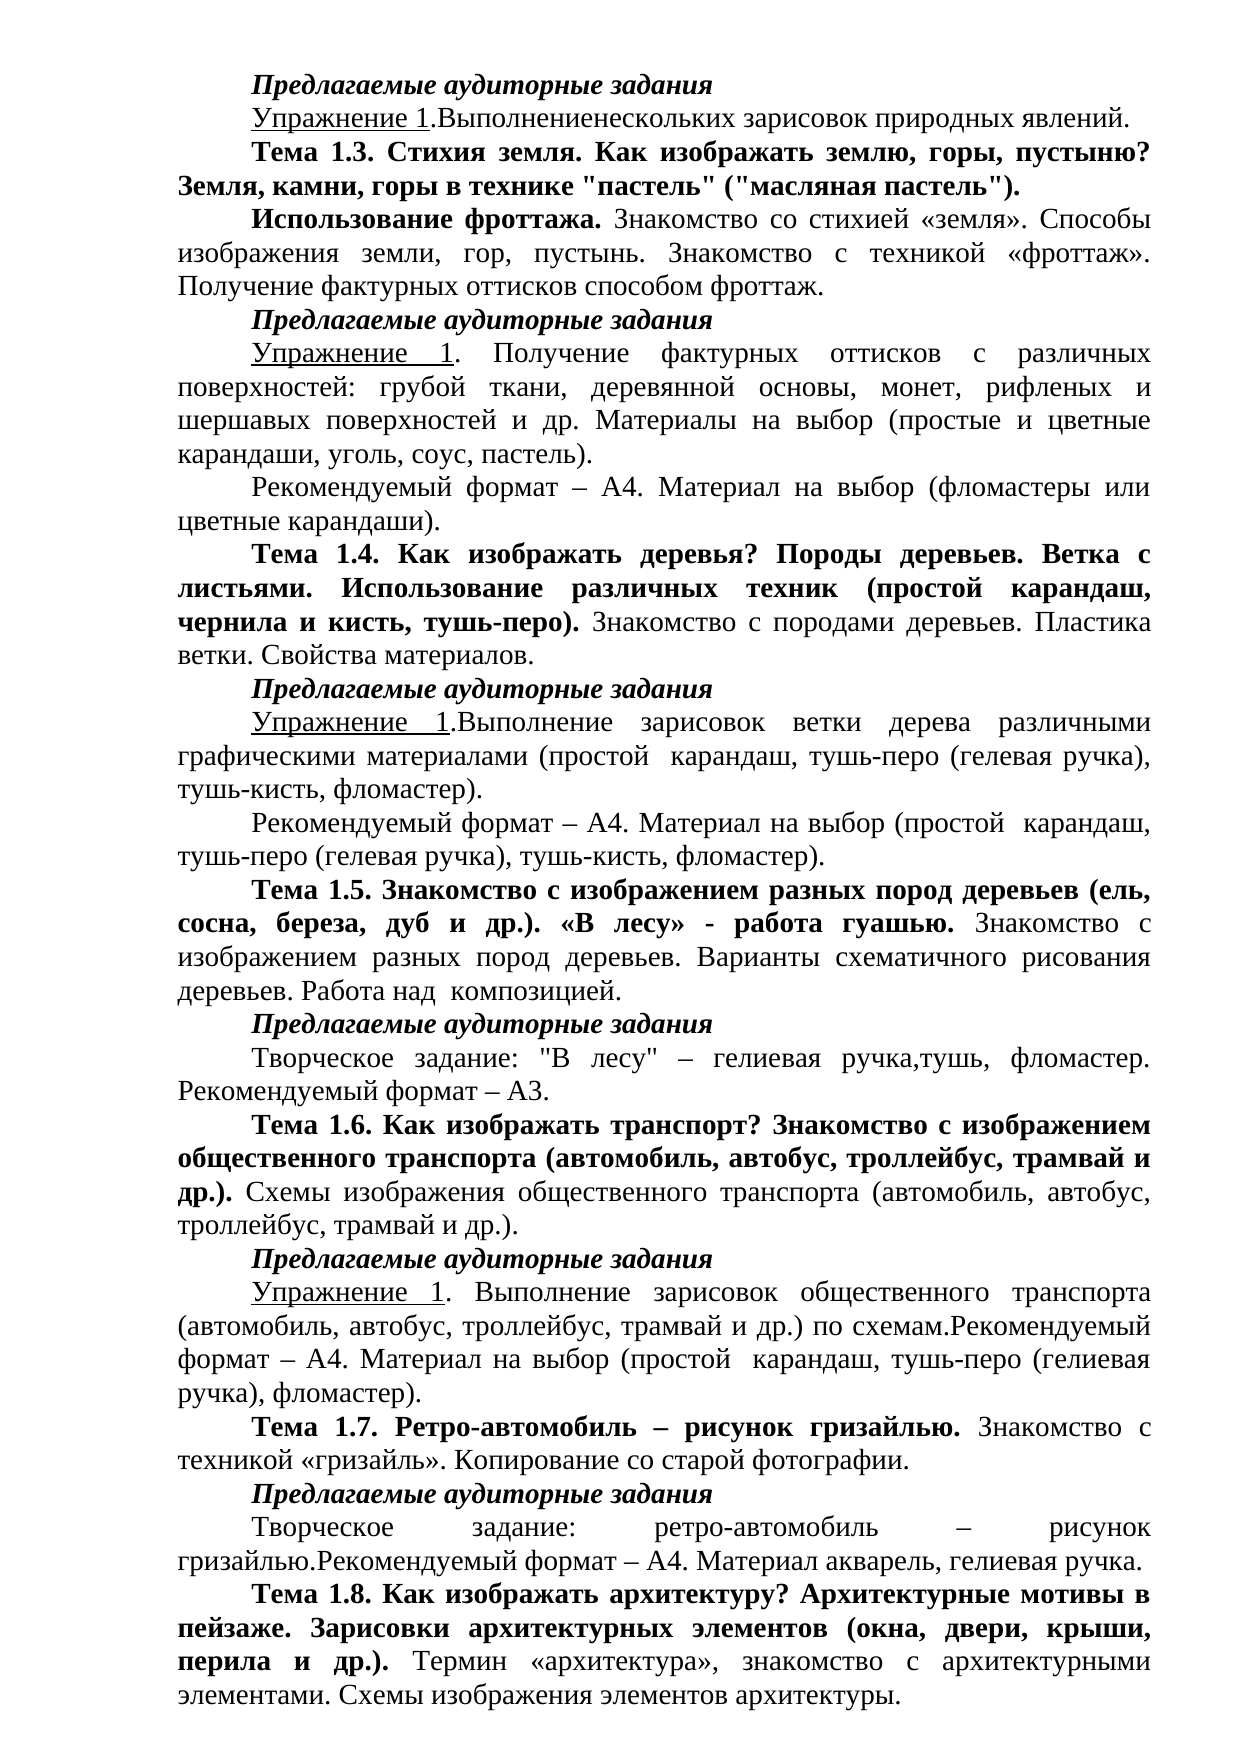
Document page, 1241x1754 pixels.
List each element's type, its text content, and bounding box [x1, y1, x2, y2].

text Предлагаемые аудиторные задания [177, 302, 1152, 335]
text Упражнение 1. Получение фактурных оттисков с различных поверхностей: грубой ткани, деревянной основы, монет, рифленых и шершавых поверхностей и др. Материалы на выбор (простые и цветные карандаши, уголь, соус, пастель). [177, 335, 1152, 469]
text Рекомендуемый формат – А4. Материал на выбор (простой карандаш, тушь-перо (гелевая ручка), тушь-кисть, фломастер). [177, 805, 1152, 872]
text Тема 1.8. Как изображать архитектуру? Архитектурные мотивы в пейзаже. Зарисовки архитектурных элементов (окна, двери, крыши, перила и др.). Термин «архитектура», знакомство с архитектурными элементами. Схемы изображения элементов архитектуры. [177, 1576, 1152, 1711]
text Тема 1.7. Ретро-автомобиль – рисунок гризайлью. Знакомство с техникой «гризайль». Копирование со старой фотографии. [177, 1409, 1152, 1476]
text Тема 1.6. Как изображать транспорт? Знакомство с изображением общественного транспорта (автомобиль, автобус, троллейбус, трамвай и др.). Схемы изображения общественного транспорта (автомобиль, автобус, троллейбус, трамвай и др.). [177, 1107, 1152, 1241]
text Упражнение 1.Выполнениенескольких зарисовок природных явлений. [177, 101, 1152, 134]
text Тема 1.4. Как изображать деревья? Породы деревьев. Ветка с листьями. Использование различных техник (простой карандаш, чернила и кисть, тушь-перо). Знакомство с породами деревьев. Пластика ветки. Свойства материалов. [177, 537, 1152, 671]
text Тема 1.3. Стихия земля. Как изображать землю, горы, пустыню? Земля, камни, горы в технике "пастель" ("масляная пастель"). [177, 134, 1152, 201]
text Предлагаемые аудиторные задания [177, 1241, 1152, 1274]
text Использование фроттажа. Знакомство со стихией «земля». Способы изображения земли, гор, пустынь. Знакомство с техникой «фроттаж». Получение фактурных оттисков способом фроттаж. [177, 201, 1152, 302]
text Рекомендуемый формат – А4. Материал на выбор (фломастеры или цветные карандаши). [177, 469, 1152, 537]
text Предлагаемые аудиторные задания [177, 1006, 1152, 1040]
text Предлагаемые аудиторные задания [177, 1476, 1152, 1509]
text Тема 1.5. Знакомство с изображением разных пород деревьев (ель, сосна, береза, дуб и др.). «В лесу» - работа гуашью. Знакомство с изображением разных пород деревьев. Варианты схематичного рисования деревьев. Работа над композицией. [177, 872, 1152, 1006]
text Упражнение 1.Выполнение зарисовок ветки дерева различными графическими материалами (простой карандаш, тушь-перо (гелевая ручка), тушь-кисть, фломастер). [177, 704, 1152, 805]
text Творческое задание: "В лесу" – гелиевая ручка,тушь, фломастер. Рекомендуемый формат – А3. [177, 1040, 1152, 1107]
text Творческое задание: ретро-автомобиль – рисунок гризайлью.Рекомендуемый формат – А4. Материал акварель, гелиевая ручка. [177, 1509, 1152, 1576]
text Упражнение 1. Выполнение зарисовок общественного транспорта (автомобиль, автобус, троллейбус, трамвай и др.) по схемам.Рекомендуемый формат – А4. Материал на выбор (простой карандаш, тушь-перо (гелиевая ручка), фломастер). [177, 1274, 1152, 1409]
text Предлагаемые аудиторные задания [177, 67, 1152, 101]
text Предлагаемые аудиторные задания [177, 671, 1152, 704]
